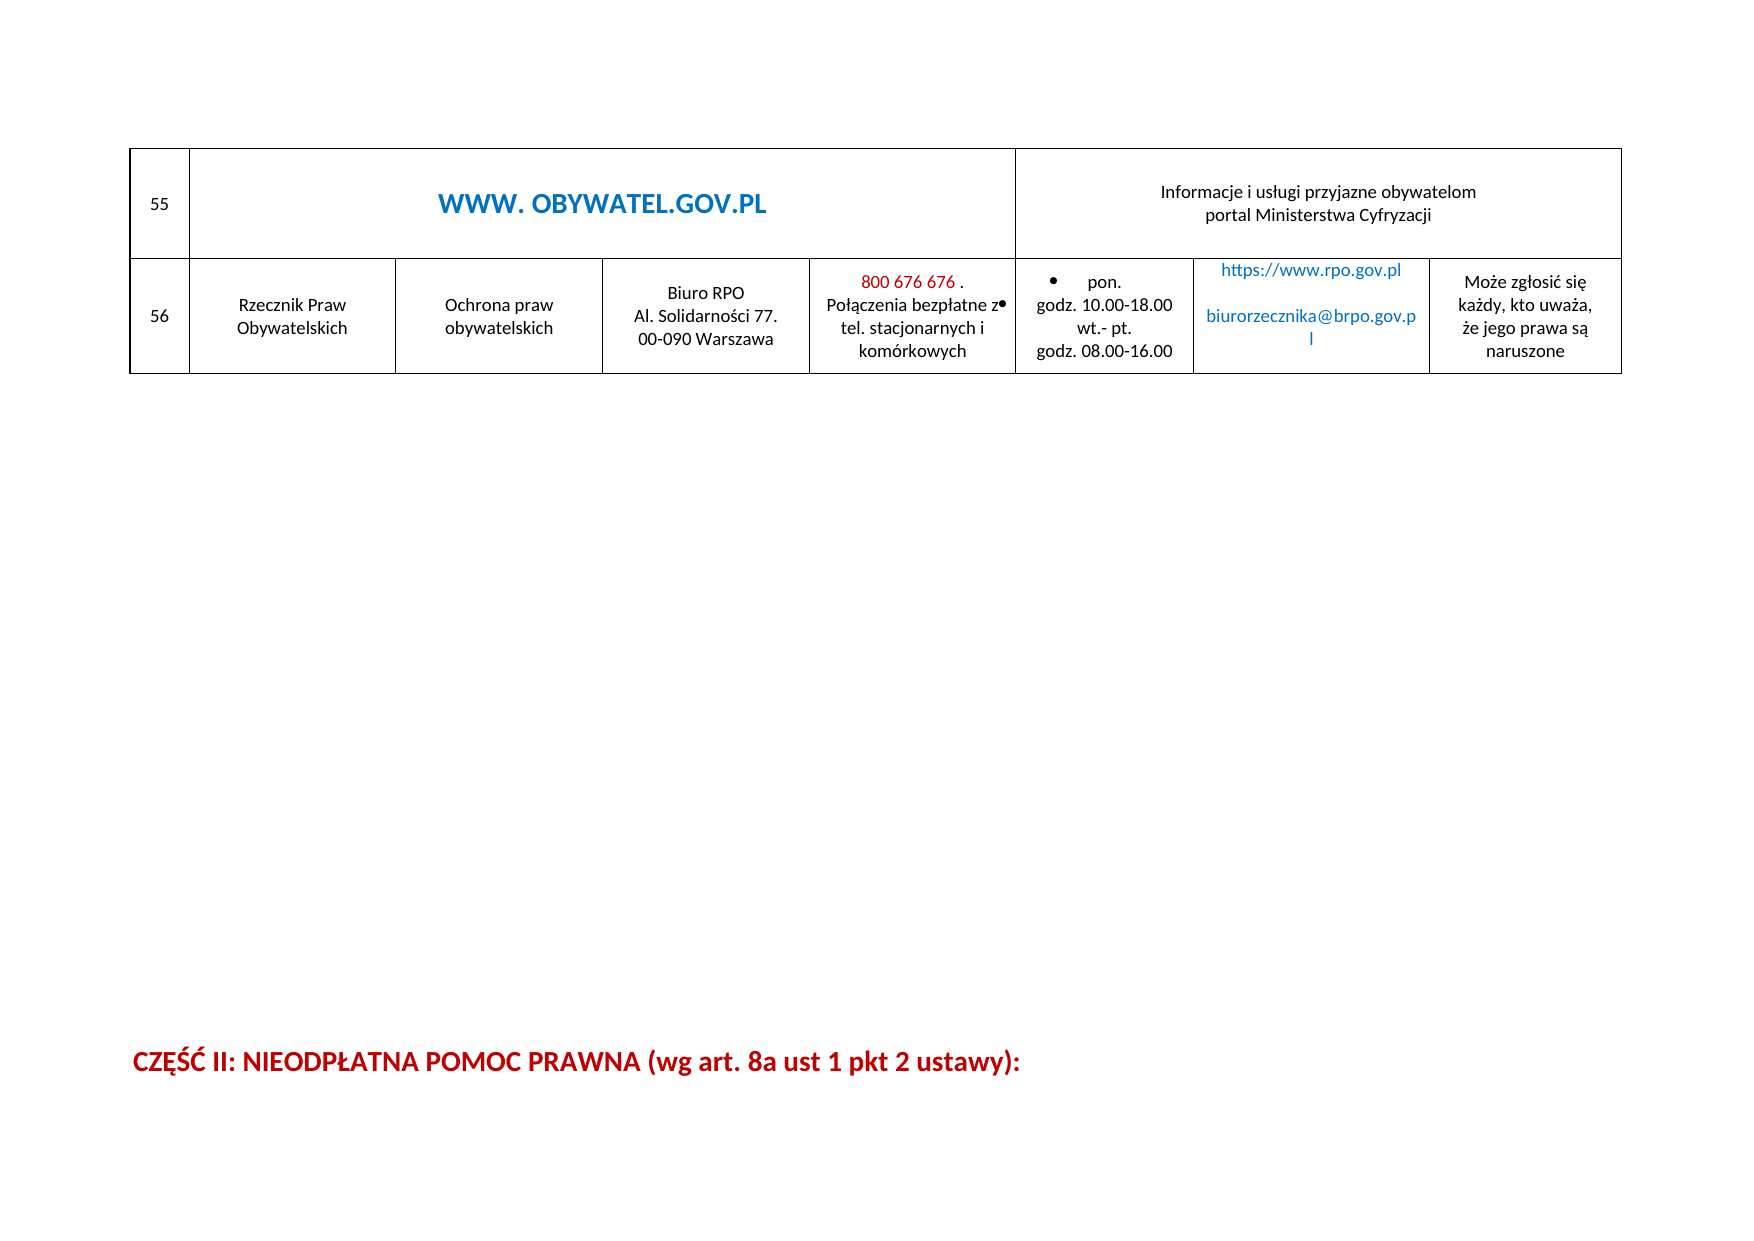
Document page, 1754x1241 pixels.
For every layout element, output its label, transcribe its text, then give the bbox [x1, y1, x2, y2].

table_cell pon. godz. 10.00-18.00 wt.- pt. godz. 08.00-16.00 [1016, 259, 1193, 373]
table_cell 800 676 676 . Połączenia bezpłatne z tel. stacjonarnych i komórkowych [810, 259, 1015, 373]
table_cell Może zgłosić się każdy, kto uważa, że jego prawa są naruszone [1430, 259, 1621, 373]
table_cell 56 [131, 259, 189, 373]
table_cell WWW. OBYWATEL.GOV.PL [190, 149, 1015, 258]
table_cell Informacje i usługi przyjazne obywatelom portal Ministerstwa Cyfryzacji [1016, 149, 1621, 258]
table_cell Ochrona praw obywatelskich [396, 259, 602, 373]
text CZĘŚĆ II: NIEODPŁATNA POMOC PRAWNA (wg art. 8a ust 1 pkt 2 ustawy): [133, 1043, 1606, 1078]
table_cell Biuro RPO Al. Solidarności 77. 00-090 Warszawa [603, 259, 809, 373]
table_cell 55 [131, 149, 189, 258]
table_cell Rzecznik Praw Obywatelskich [190, 259, 395, 373]
table_cell https://www.rpo.gov.pl biurorzecznika@brpo.gov.pl [1194, 259, 1429, 373]
